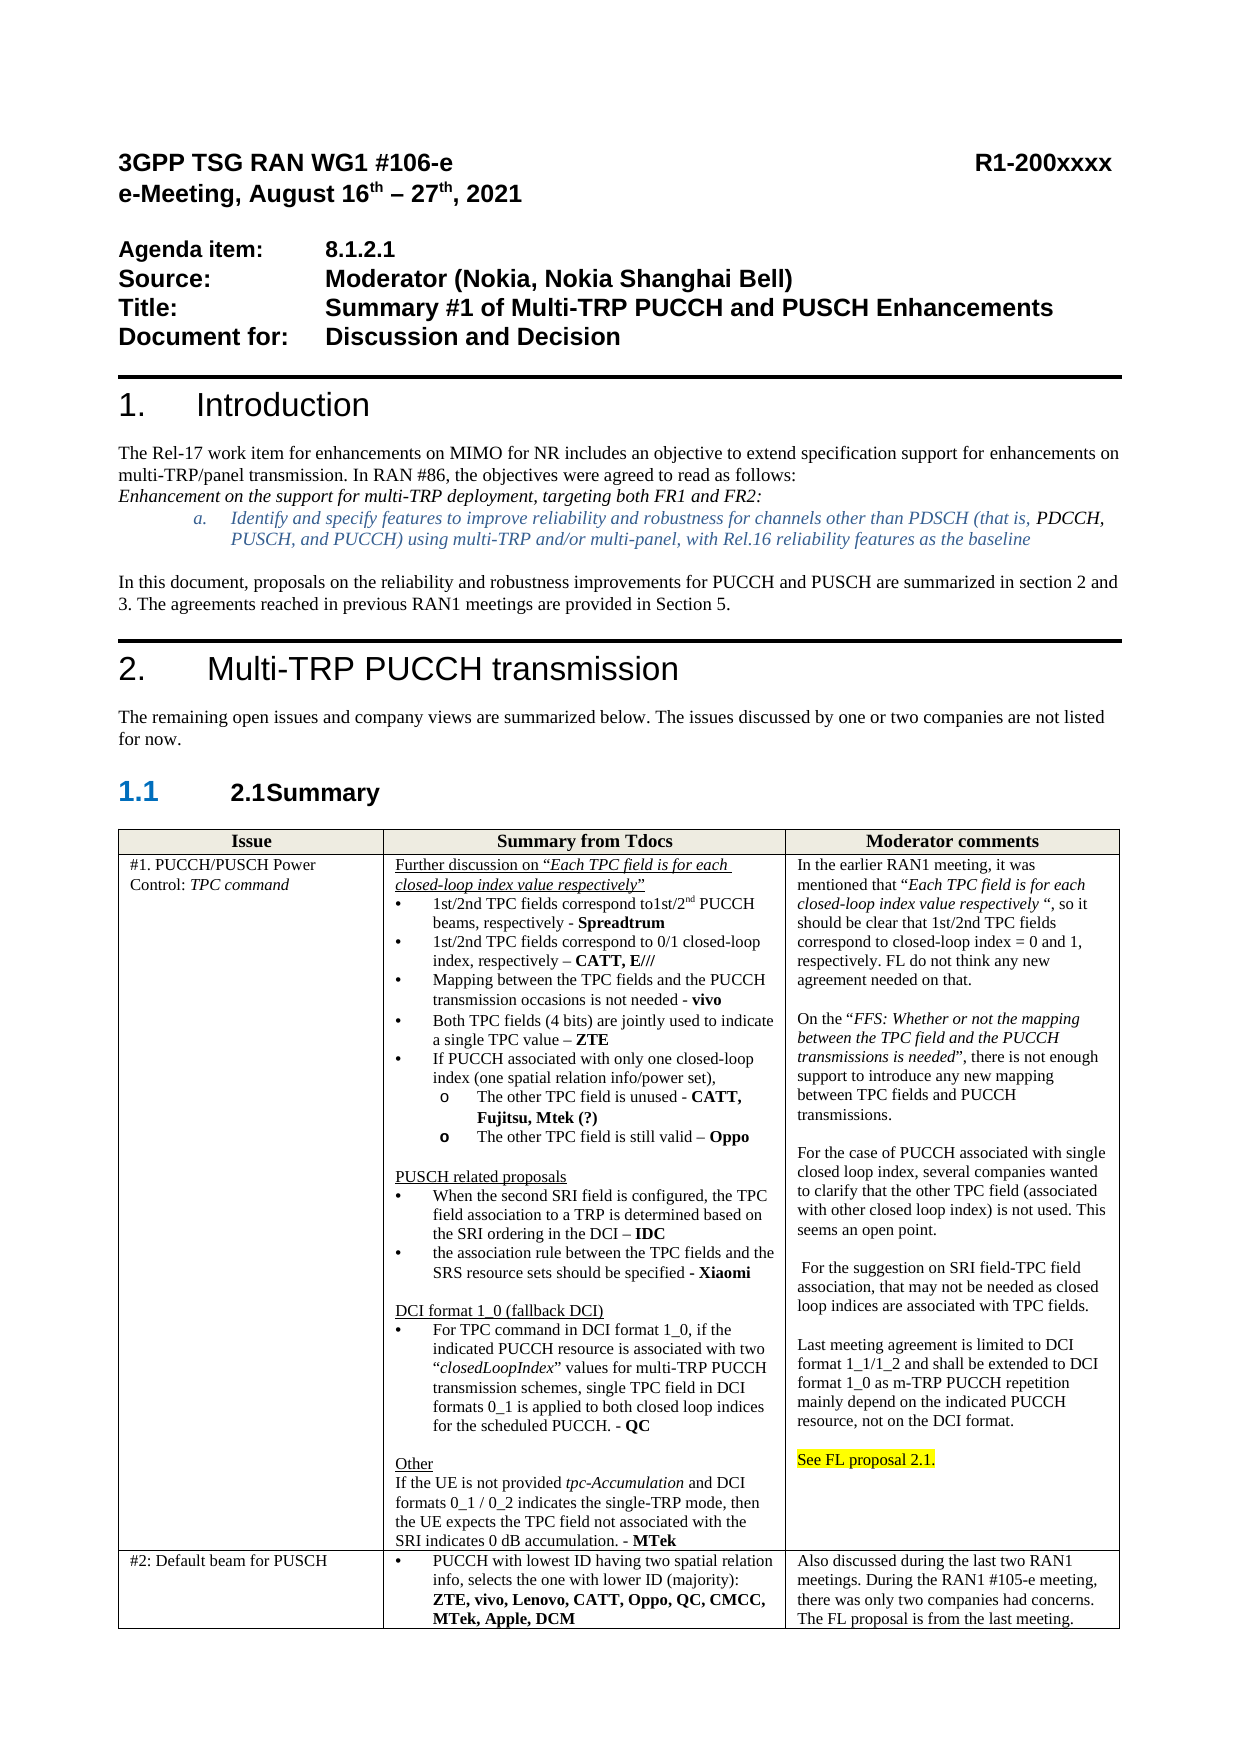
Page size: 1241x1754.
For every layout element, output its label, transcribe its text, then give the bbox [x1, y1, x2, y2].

subtitle Introduction [118, 379, 1122, 423]
text Document for: Discussion and Decision [118, 322, 1122, 350]
table_cell Further discussion on “Each TPC field is for each closed-loop index value respectively” 1st/2nd TPC fields correspond to1st/2nd PUCCH beams, respectively - Spreadtrum 1st/2nd TPC fields correspond to 0/1 closed-loop index, respectively – CATT, E/// Mapping between the TPC fields and the PUCCH transmission occasions is not needed - vivo Both TPC fields (4 bits) are jointly used to indicate a single TPC value – ZTE If PUCCH associated with only one closed-loop index (one spatial relation info/power set), The other TPC field is unused - CATT, Fujitsu, Mtek (?) The other TPC field is still valid – Oppo PUSCH related proposals When the second SRI field is configured, the TPC field association to a TRP is determined based on the SRI ordering in the DCI – IDC the association rule between the TPC fields and the SRS resource sets should be specified - Xiaomi DCI format 1_0 (fallback DCI) For TPC command in DCI format 1_0, if the indicated PUCCH resource is associated with two “closedLoopIndex” values for multi-TRP PUCCH transmission schemes, single TPC field in DCI formats 0_1 is applied to both closed loop indices for the scheduled PUCCH. - QC Other If the UE is not provided tpc-Accumulation and DCI formats 0_1 / 0_2 indicates the single-TRP mode, then the UE expects the TPC field not associated with the SRI indicates 0 dB accumulation. - MTek [384, 855, 785, 1550]
table_cell In the earlier RAN1 meeting, it was mentioned that “Each TPC field is for each closed-loop index value respectively “, so it should be clear that 1st/2nd TPC fields correspond to closed-loop index = 0 and 1, respectively. FL do not think any new agreement needed on that. On the “FFS: Whether or not the mapping between the TPC field and the PUCCH transmissions is needed”, there is not enough support to introduce any new mapping between TPC fields and PUCCH transmissions. For the case of PUCCH associated with single closed loop index, several companies wanted to clarify that the other TPC field (associated with other closed loop index) is not used. This seems an open point. For the suggestion on SRI field-TPC field association, that may not be needed as closed loop indices are associated with TPC fields. Last meeting agreement is limited to DCI format 1_1/1_2 and shall be extended to DCI format 1_0 as m-TRP PUCCH repetition mainly depend on the indicated PUCCH resource, not on the DCI format. See FL proposal 2.1. [786, 855, 1119, 1550]
text Source: Moderator (Nokia, Nokia Shanghai Bell) [118, 264, 1122, 293]
text Title: Summary #1 of Multi-TRP PUCCH and PUSCH Enhancements [118, 293, 1122, 322]
text Enhancement on the support for multi-TRP deployment, targeting both FR1 and FR2: [118, 485, 1122, 507]
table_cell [119, 1551, 383, 1628]
text The remaining open issues and company views are summarized below. The issues discussed by one or two companies are not listed for now. [118, 706, 1122, 749]
table_header Issue [119, 830, 383, 854]
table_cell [384, 1551, 785, 1628]
subtitle 2.1 Summary [118, 774, 1122, 808]
text e-Meeting, August 16th – 27th, 2021 [118, 179, 1122, 207]
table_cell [786, 1551, 1119, 1628]
table_header Summary from Tdocs [384, 830, 785, 854]
text 3GPP TSG RAN WG1 #106-e R1-200xxxx [118, 148, 1122, 176]
list Identify and specify features to improve reliability and robustness for channels other than PDSCH (that is, PDCCH, PUSCH, and PUCCH) using multi-TRP and/or multi-panel, with Rel.16 reliability features as the baseline [193, 507, 1122, 550]
table_header Moderator comments [786, 830, 1119, 854]
text Agenda item: 8.1.2.1 [118, 236, 1122, 262]
subtitle Multi-TRP PUCCH transmission [118, 643, 1122, 687]
text The Rel-17 work item for enhancements on MIMO for NR includes an objective to extend specification support for enhancements on multi-TRP/panel transmission. In RAN #86, the objectives were agreed to read as follows: [118, 442, 1122, 485]
text In this document, proposals on the reliability and robustness improvements for PUCCH and PUSCH are summarized in section 2 and 3. The agreements reached in previous RAN1 meetings are provided in Section 5. [118, 571, 1122, 614]
table_cell #1. PUCCH/PUSCH Power Control: TPC command [119, 855, 383, 1550]
